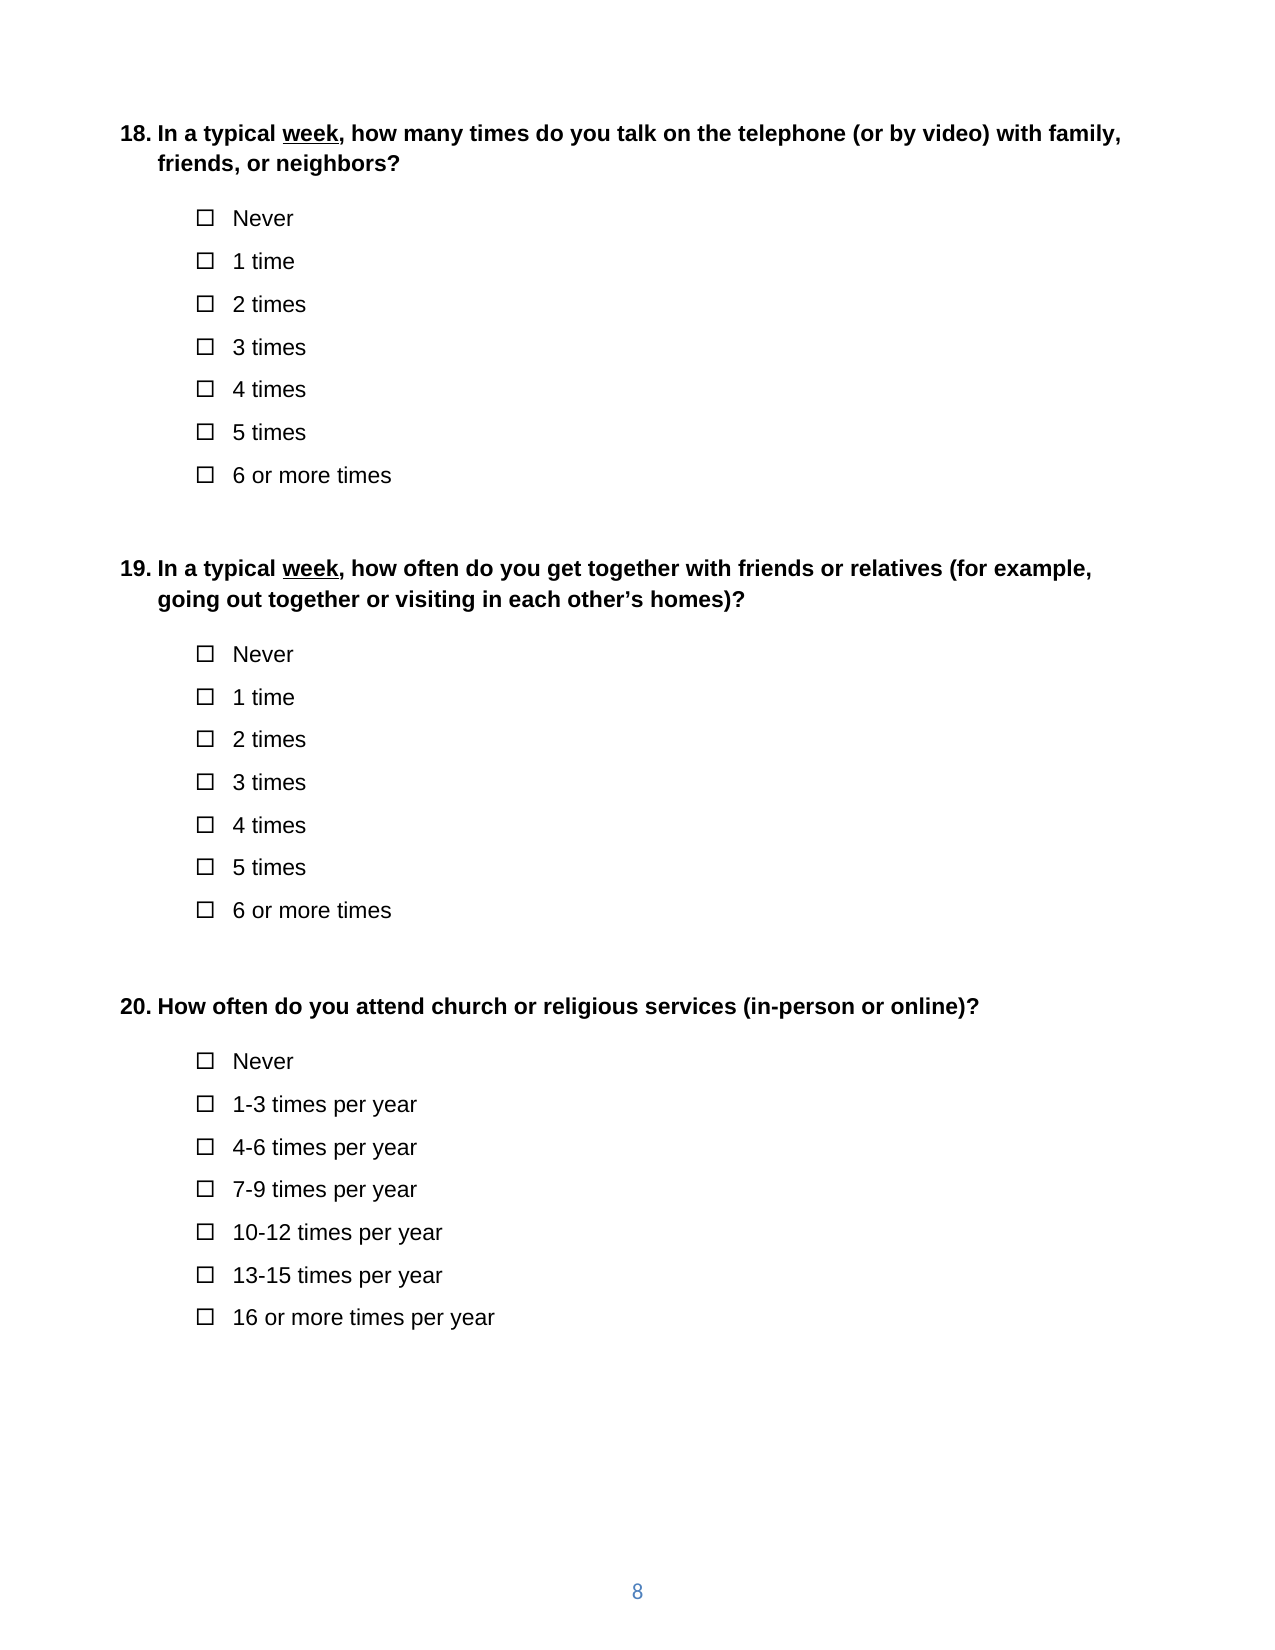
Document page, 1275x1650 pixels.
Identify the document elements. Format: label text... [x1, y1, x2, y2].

list 6 or more times [195, 462, 1155, 488]
list Never [195, 641, 1155, 667]
list 2 times [195, 726, 1155, 753]
list 1 time [195, 248, 1155, 274]
list 13-15 times per year [195, 1262, 1155, 1288]
list 1 time [195, 683, 1155, 710]
list 7-9 times per year [195, 1176, 1155, 1202]
list Never [195, 205, 1155, 232]
list 4 times [195, 376, 1155, 403]
list 5 times [195, 854, 1155, 881]
list 1-3 times per year [195, 1091, 1155, 1117]
list 16 or more times per year [195, 1304, 1155, 1331]
list 4 times [195, 812, 1155, 838]
list 2 times [195, 291, 1155, 317]
list 5 times [195, 419, 1155, 445]
list 3 times [195, 769, 1155, 795]
list 4-6 times per year [195, 1133, 1155, 1160]
list 3 times [195, 333, 1155, 360]
list In a typical week, how often do you get together with friends or relatives (for example, going out together or visiting in each other’s homes)? [120, 555, 1155, 612]
list In a typical week, how many times do you talk on the telephone (or by video) with family, friends, or neighbors? [120, 120, 1155, 177]
list 10-12 times per year [195, 1219, 1155, 1245]
list How often do you attend church or religious services (in-person or online)? [120, 993, 1155, 1019]
list 6 or more times [195, 897, 1155, 923]
list Never [195, 1048, 1155, 1074]
